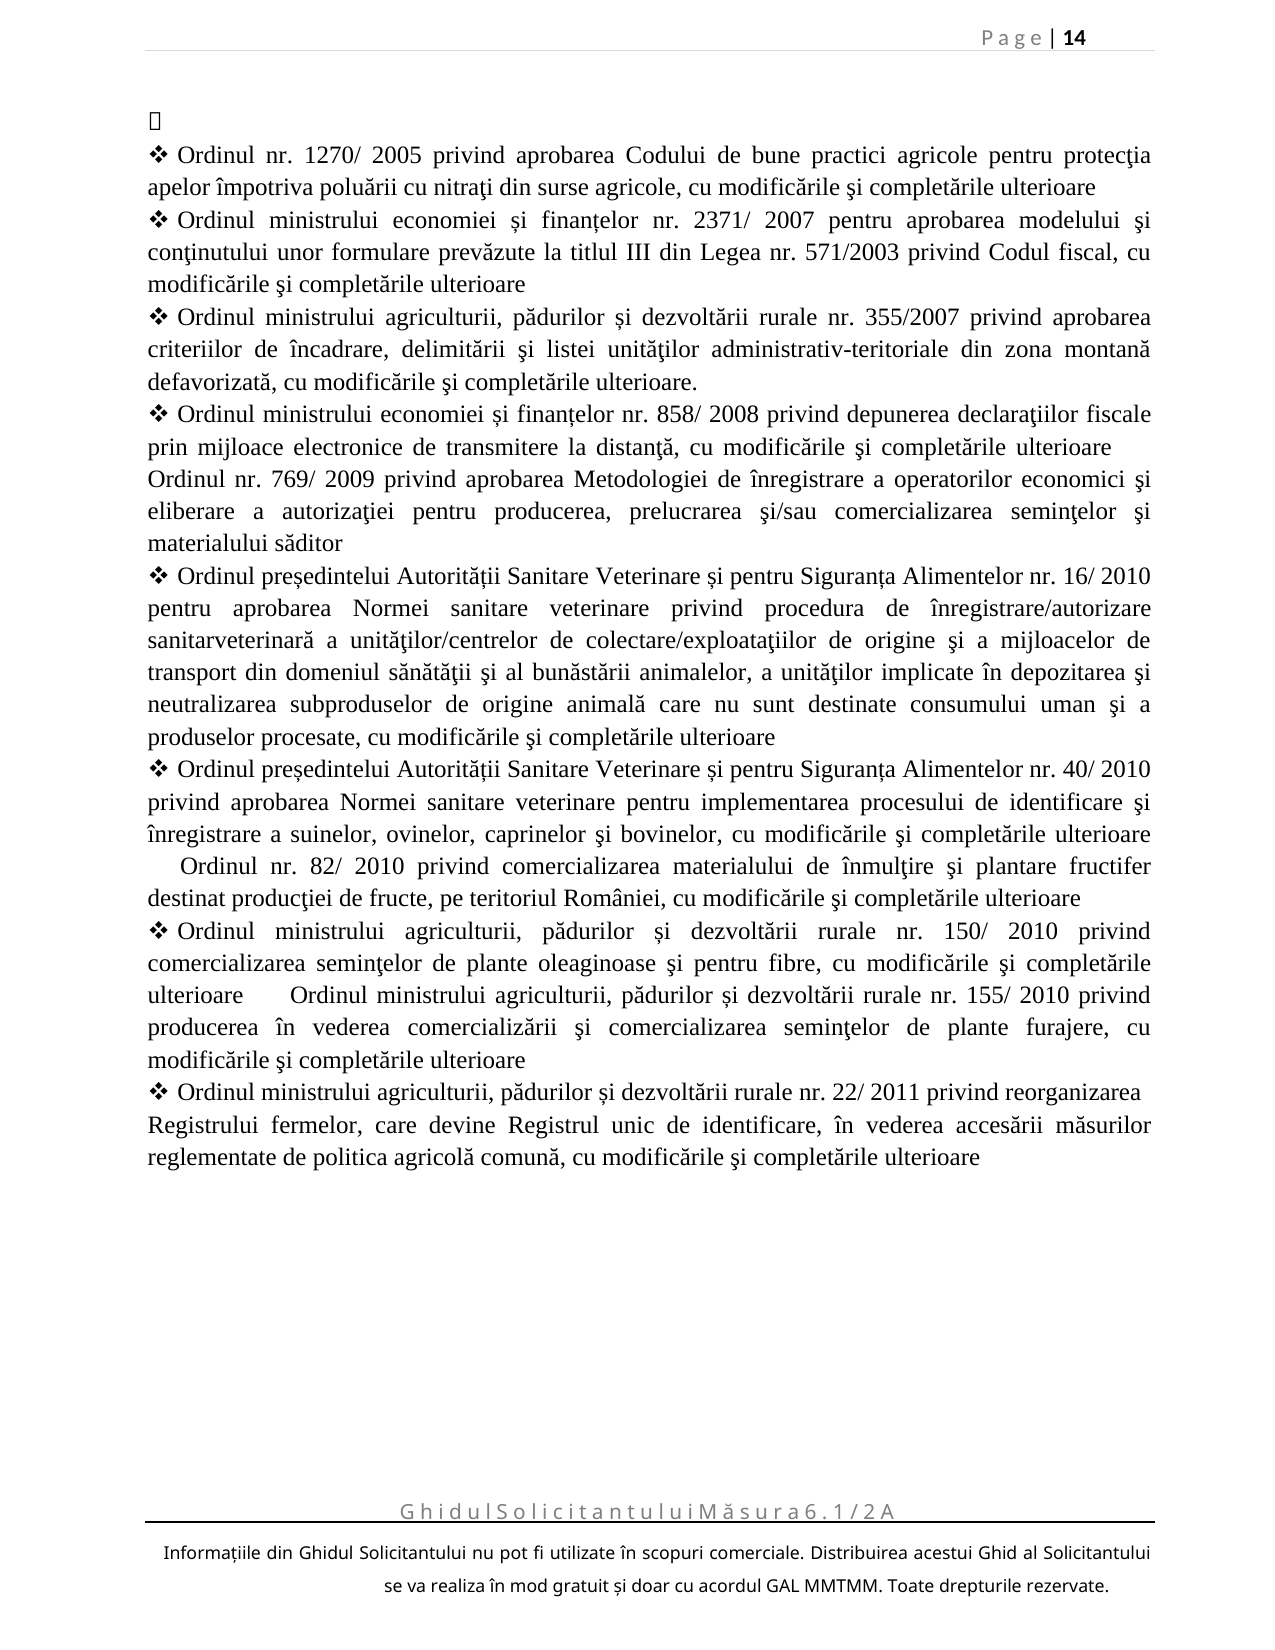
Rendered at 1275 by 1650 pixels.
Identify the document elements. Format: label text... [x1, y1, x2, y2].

list Ordinul ministrului economiei și finanțelor nr. 858/ 2008 privind depunerea declaraţiilor fiscale prin mijloace electronice de transmitere la distanţă, cu modificările şi completările ulterioare  Ordinul nr. 769/ 2009 privind aprobarea Metodologiei de înregistrare a operatorilor economici şi eliberare a autorizaţiei pentru producerea, prelucrarea şi/sau comercializarea seminţelor şi materialului săditor [147, 399, 1152, 557]
list Ordinul nr. 1270/ 2005 privind aprobarea Codului de bune practici agricole pentru protecţia apelor împotriva poluării cu nitraţi din surse agricole, cu modificările şi completările ulterioare [147, 140, 1152, 201]
text Registrului fermelor, care devine Registrul unic de identificare, în vederea accesării măsurilor reglementate de politica agricolă comună, cu modificările şi completările ulterioare [147, 1110, 1152, 1171]
list Ordinul ministrului agriculturii, pădurilor și dezvoltării rurale nr. 150/ 2010 privind comercializarea seminţelor de plante oleaginoase şi pentru fibre, cu modificările şi completările ulterioare  Ordinul ministrului agriculturii, pădurilor și dezvoltării rurale nr. 155/ 2010 privind producerea în vederea comercializării şi comercializarea seminţelor de plante furajere, cu modificările şi completările ulterioare [147, 916, 1152, 1073]
list Ordinul ministrului agriculturii, pădurilor și dezvoltării rurale nr. 22/ 2011 privind reorganizarea [147, 1077, 1152, 1106]
list Ordinul ministrului agriculturii, pădurilor și dezvoltării rurale nr. 355/2007 privind aprobarea criteriilor de încadrare, delimitării şi listei unităţilor administrativ-teritoriale din zona montană defavorizată, cu modificările şi completările ulterioare. [147, 302, 1152, 395]
list Ordinul președintelui Autorității Sanitare Veterinare și pentru Siguranța Alimentelor nr. 16/ 2010 pentru aprobarea Normei sanitare veterinare privind procedura de înregistrare/autorizare sanitarveterinară a unităţilor/centrelor de colectare/exploataţiilor de origine şi a mijloacelor de transport din domeniul sănătăţii şi al bunăstării animalelor, a unităţilor implicate în depozitarea şi neutralizarea subproduselor de origine animală care nu sunt destinate consumului uman şi a produselor procesate, cu modificările şi completările ulterioare [147, 561, 1152, 751]
list Ordinul ministrului economiei și finanțelor nr. 2371/ 2007 pentru aprobarea modelului şi conţinutului unor formulare prevăzute la titlul III din Legea nr. 571/2003 privind Codul fiscal, cu modificările şi completările ulterioare [147, 205, 1152, 298]
list Ordinul președintelui Autorității Sanitare Veterinare și pentru Siguranța Alimentelor nr. 40/ 2010 privind aprobarea Normei sanitare veterinare pentru implementarea procesului de identificare şi înregistrare a suinelor, ovinelor, caprinelor şi bovinelor, cu modificările şi completările ulterioare  Ordinul nr. 82/ 2010 privind comercializarea materialului de înmulţire şi plantare fructifer destinat producţiei de fructe, pe teritoriul României, cu modificările şi completările ulterioare [147, 754, 1152, 912]
